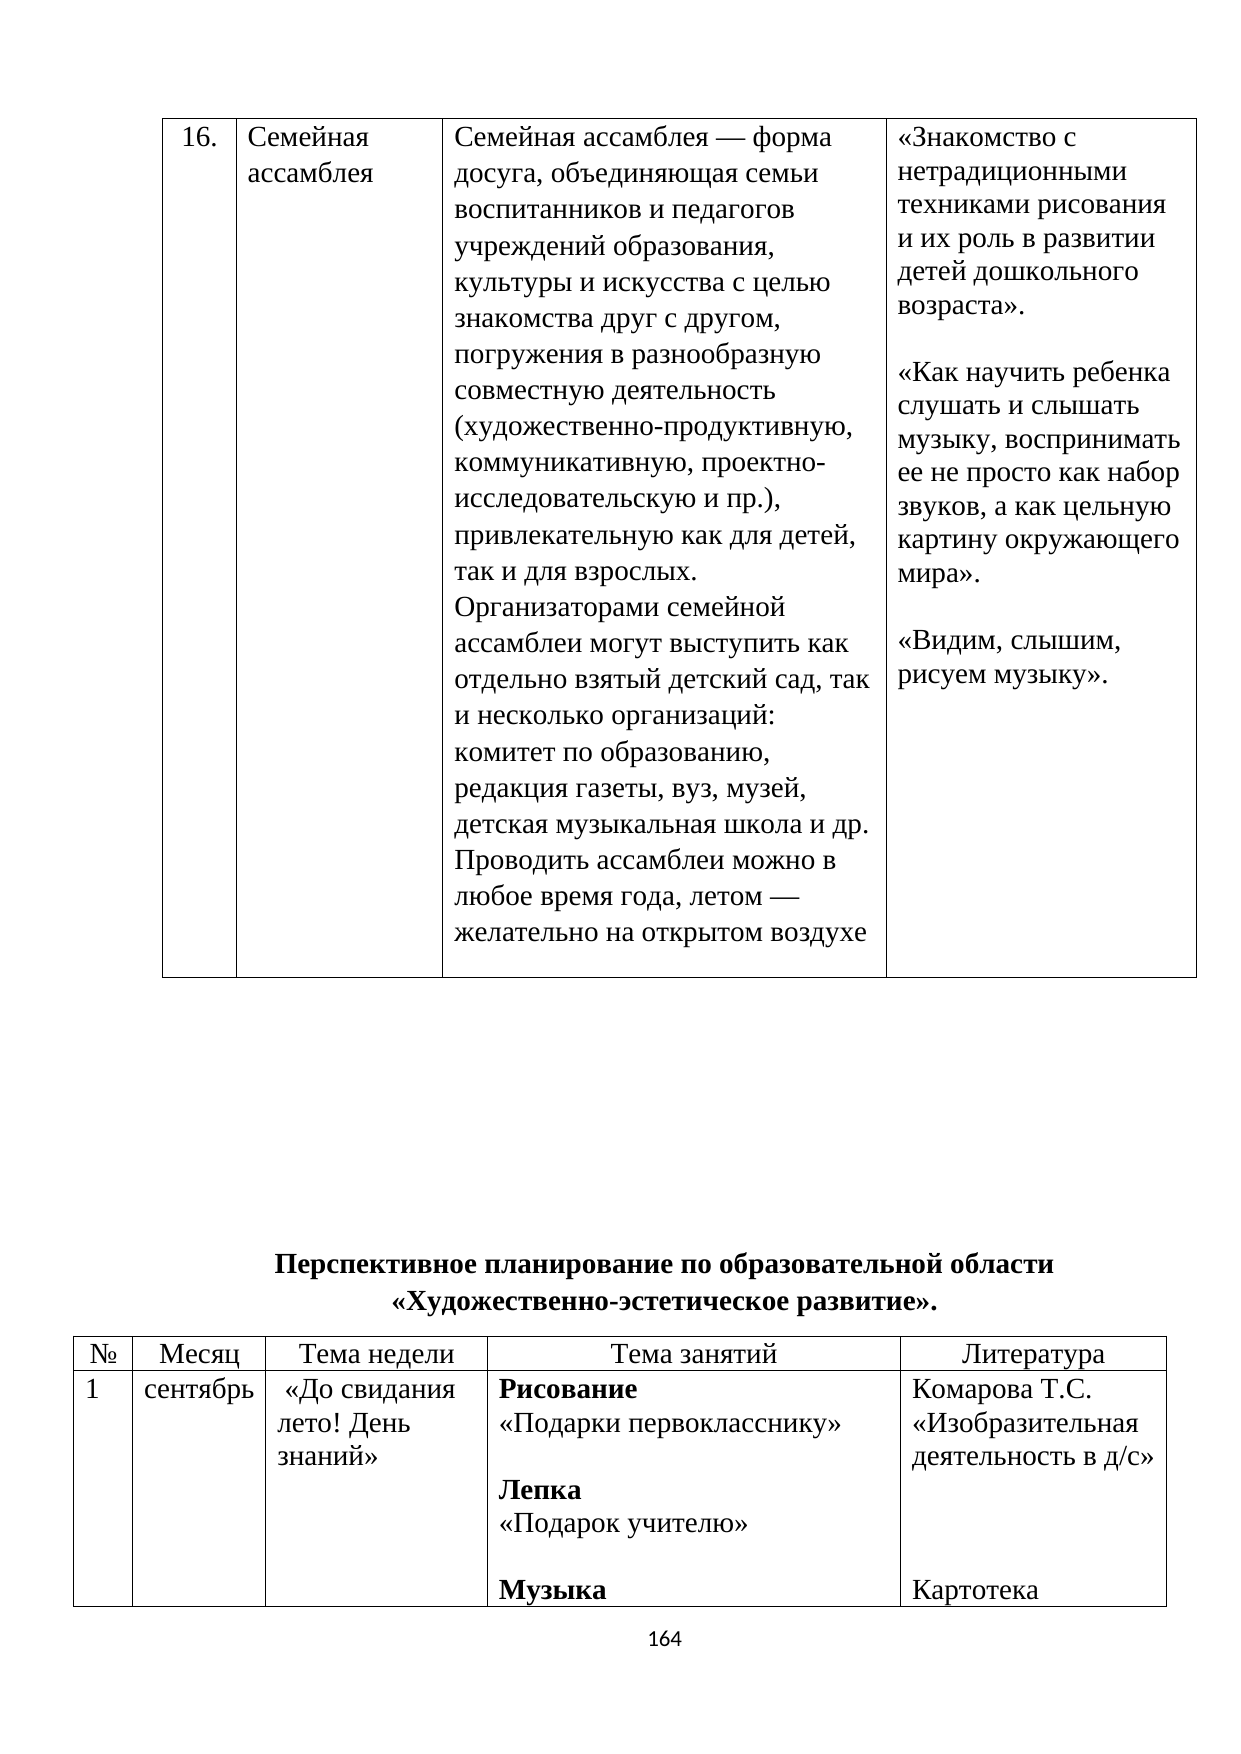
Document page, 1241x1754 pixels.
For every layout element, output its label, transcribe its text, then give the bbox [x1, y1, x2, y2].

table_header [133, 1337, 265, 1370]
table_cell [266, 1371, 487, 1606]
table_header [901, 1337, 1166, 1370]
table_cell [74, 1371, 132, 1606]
text Перспективное планирование по образовательной области «Художественно-эстетическое развитие». [177, 1247, 1152, 1316]
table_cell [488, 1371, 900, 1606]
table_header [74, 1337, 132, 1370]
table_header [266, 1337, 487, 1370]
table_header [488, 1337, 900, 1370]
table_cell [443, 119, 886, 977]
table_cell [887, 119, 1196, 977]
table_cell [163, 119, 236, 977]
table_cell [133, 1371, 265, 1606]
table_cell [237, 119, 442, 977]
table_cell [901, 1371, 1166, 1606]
